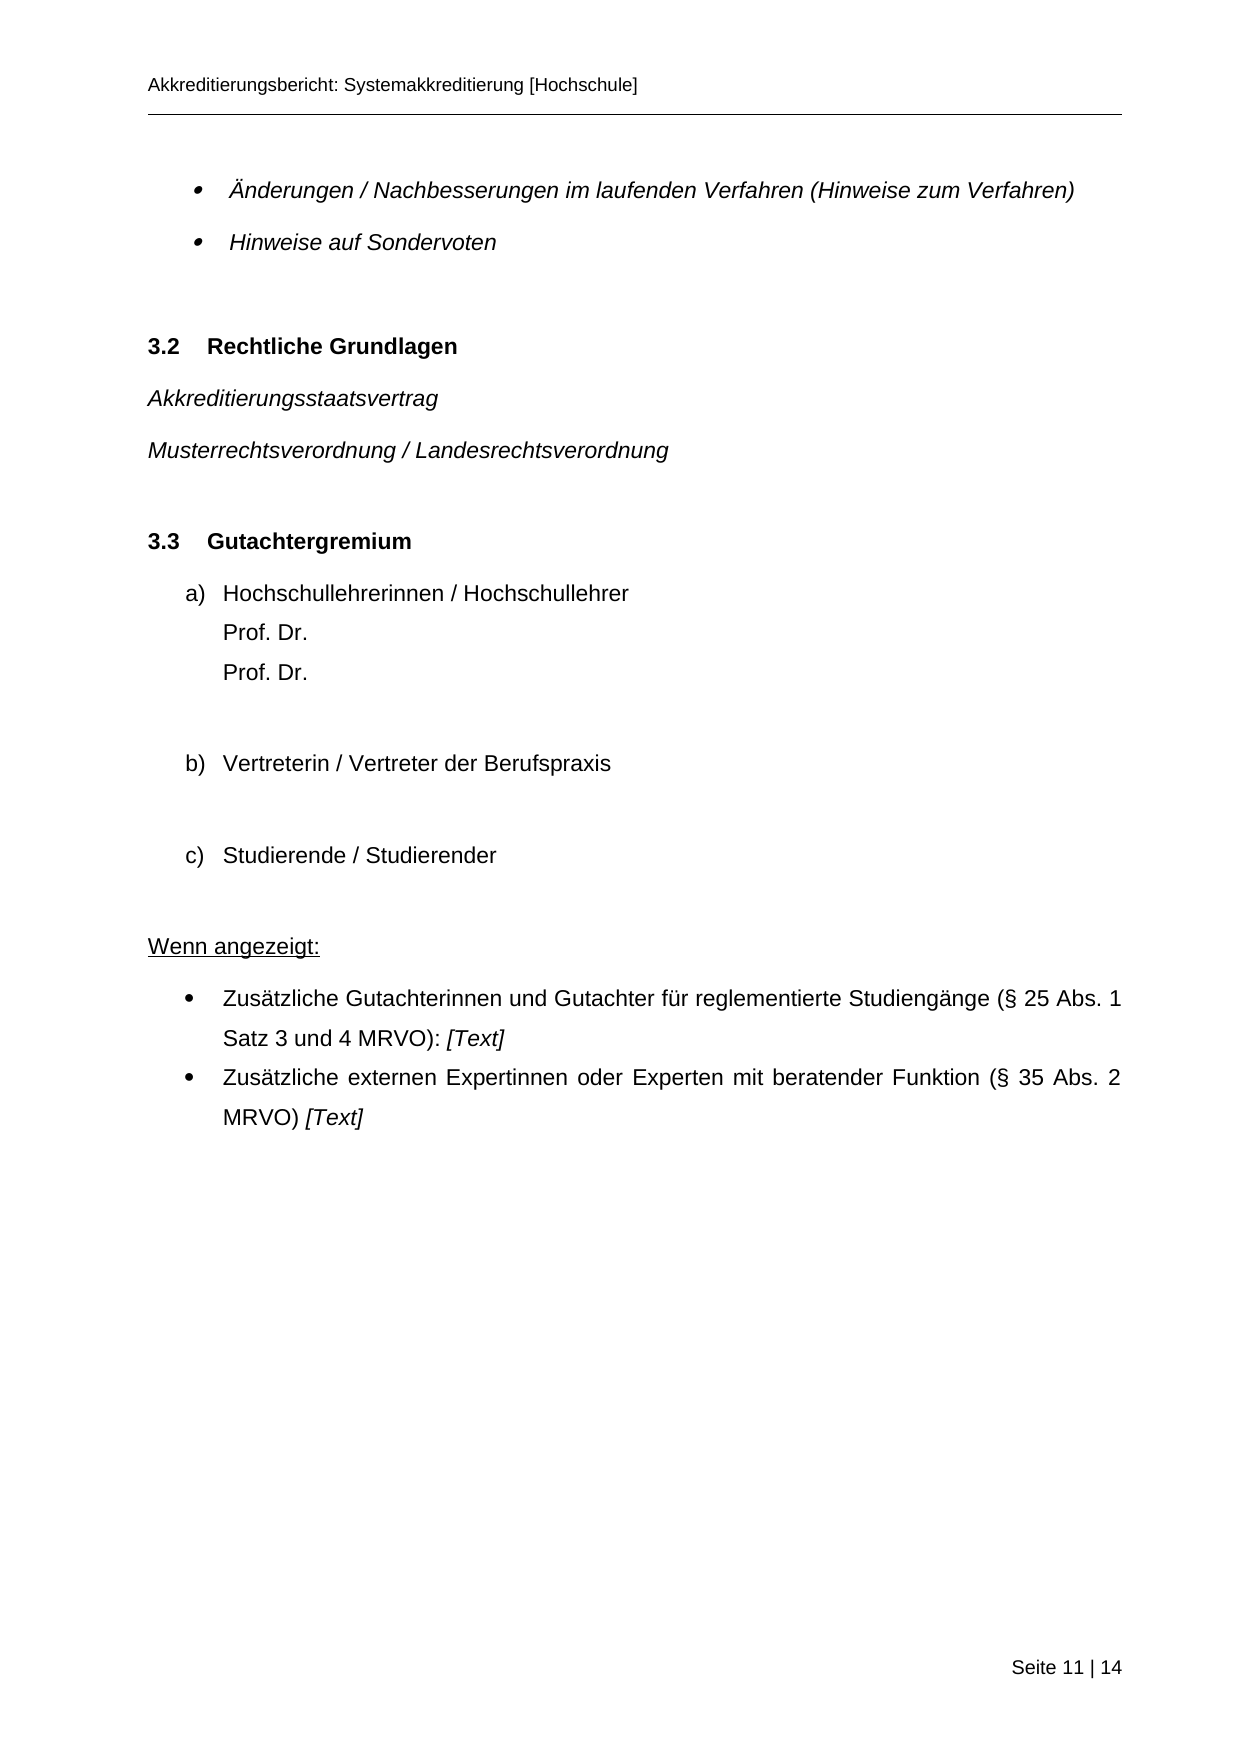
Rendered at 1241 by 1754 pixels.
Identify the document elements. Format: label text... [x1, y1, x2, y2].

subtitle Gutachtergremium [148, 528, 1122, 554]
list Prof. Dr. [223, 619, 1122, 646]
text Musterrechtsverordnung / Landesrechtsverordnung [148, 437, 1122, 463]
subtitle Rechtliche Grundlagen [148, 333, 1122, 359]
list Hinweise auf Sondervoten [192, 229, 1122, 256]
list Zusätzliche Gutachterinnen und Gutachter für reglementierte Studiengänge (§ 25 Abs. 1 Satz 3 und 4 MRVO): [Text] [185, 985, 1122, 1051]
text Wenn angezeigt: [148, 933, 1122, 959]
text Akkreditierungsstaatsvertrag [148, 385, 1122, 411]
list Zusätzliche externen Expertinnen oder Experten mit beratender Funktion (§ 35 Abs. 2 MRVO) [Text] [185, 1064, 1122, 1130]
list Änderungen / Nachbesserungen im laufenden Verfahren (Hinweise zum Verfahren) [192, 177, 1122, 203]
list Studierende / Studierender [185, 842, 1122, 868]
list Hochschullehrerinnen / Hochschullehrer [185, 580, 1122, 606]
list Vertreterin / Vertreter der Berufspraxis [185, 750, 1122, 777]
list Prof. Dr. [223, 659, 1122, 685]
